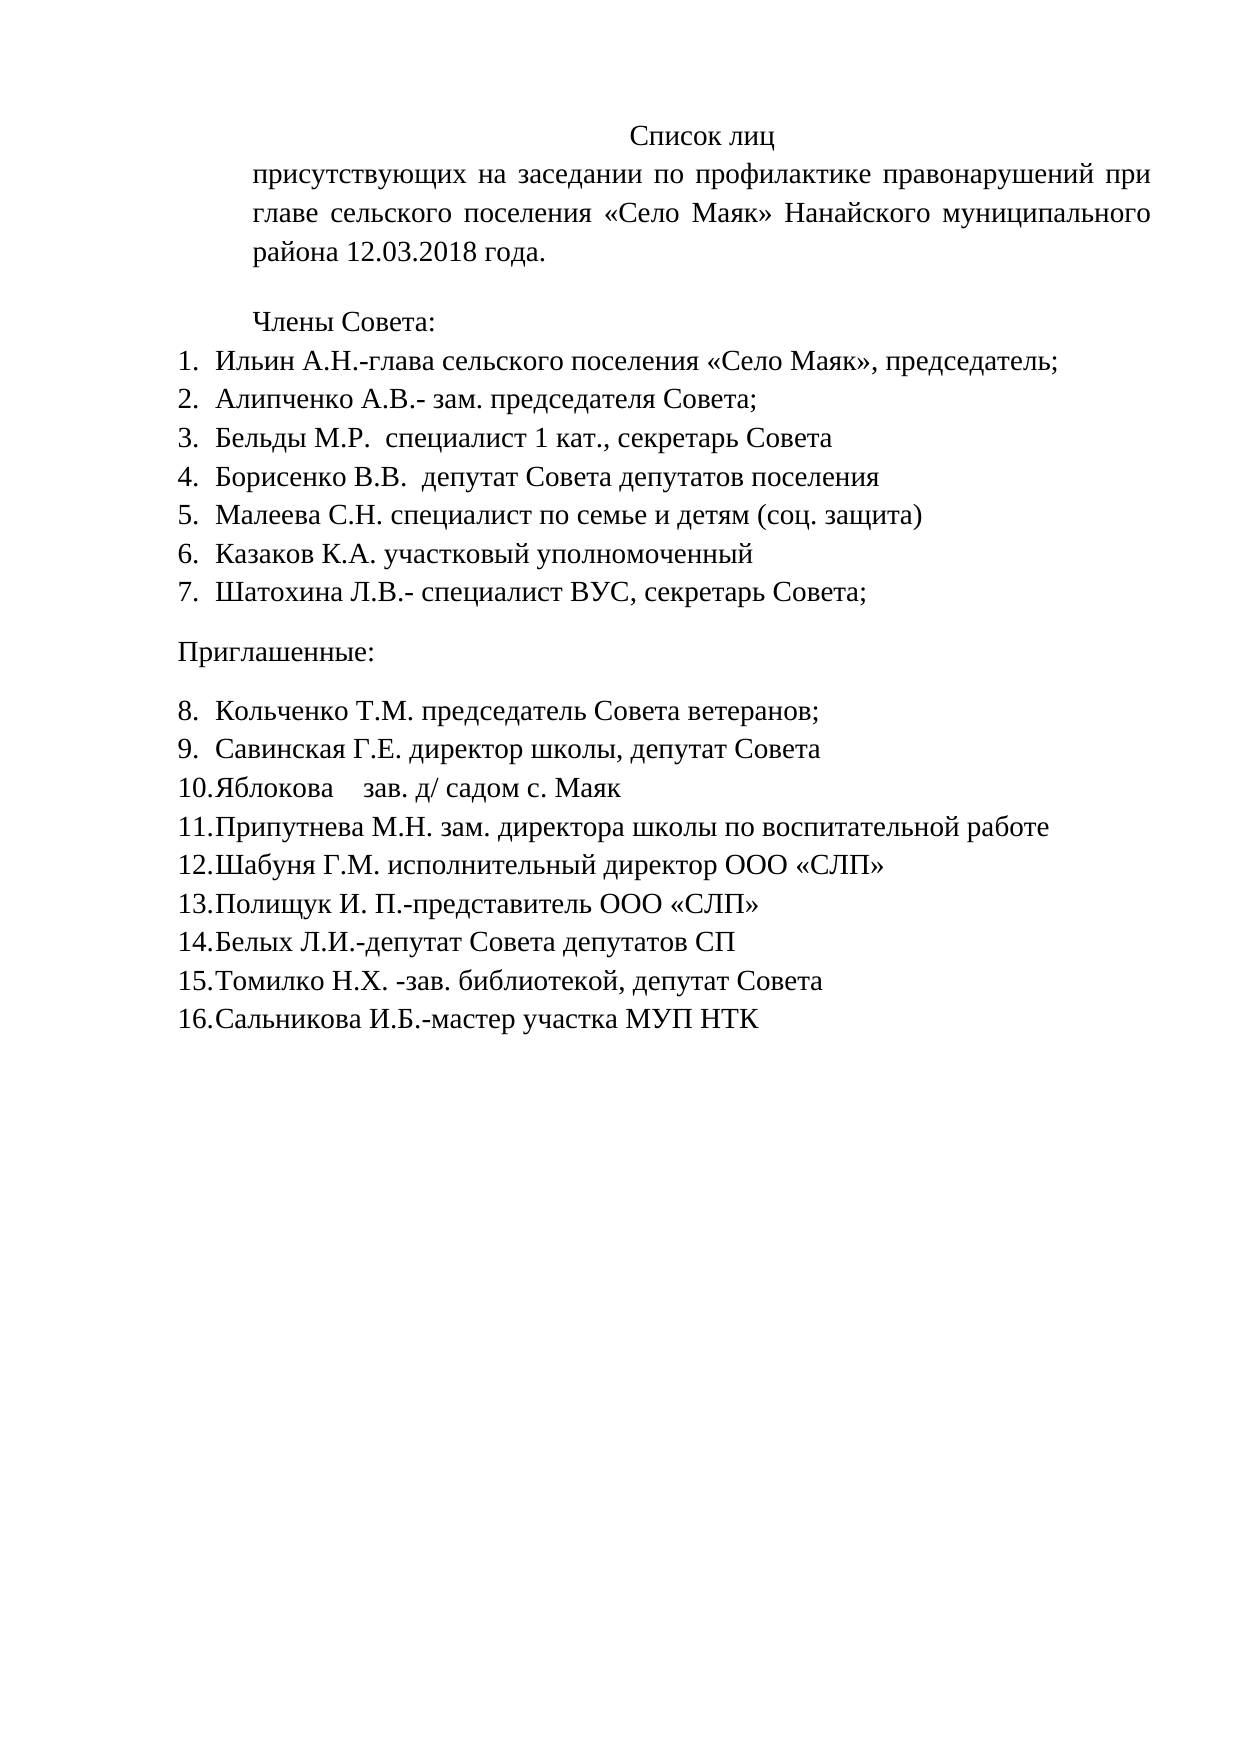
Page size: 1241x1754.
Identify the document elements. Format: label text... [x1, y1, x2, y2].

list Казаков К.А. участковый уполномоченный [177, 536, 1152, 569]
list присутствующих на заседании по профилактике правонарушений при главе сельского поселения «Село Маяк» Нанайского муниципального района 12.03.2018 года. [252, 157, 1152, 267]
list Члены Совета: [252, 304, 1152, 338]
list Ильин А.Н.-глава сельского поселения «Село Маяк», председатель; [177, 343, 1152, 377]
list Шабуня Г.М. исполнительный директор ООО «СЛП» [177, 847, 1152, 881]
text Приглашенные: [177, 634, 1152, 667]
list Яблокова зав. д/ садом с. Маяк [177, 770, 1152, 804]
list Полищук И. П.-представитель ООО «СЛП» [177, 886, 1152, 919]
list Малеева С.Н. специалист по семье и детям (соц. защита) [177, 497, 1152, 531]
list Борисенко В.В. депутат Совета депутатов поселения [177, 459, 1152, 492]
list Припутнева М.Н. зам. директора школы по воспитательной работе [177, 809, 1152, 842]
list Сальникова И.Б.-мастер участка МУП НТК [177, 1001, 1152, 1035]
list Бельды М.Р. специалист 1 кат., секретарь Совета [177, 420, 1152, 454]
list Савинская Г.Е. директор школы, депутат Совета [177, 732, 1152, 765]
list Алипченко А.В.- зам. председателя Совета; [177, 382, 1152, 415]
list Томилко Н.Х. -зав. библиотекой, депутат Совета [177, 963, 1152, 996]
list Список лиц [252, 118, 1152, 152]
list Шатохина Л.В.- специалист ВУС, секретарь Совета; [177, 574, 1152, 608]
list Белых Л.И.-депутат Совета депутатов СП [177, 924, 1152, 958]
list Кольченко Т.М. председатель Совета ветеранов; [177, 693, 1152, 727]
